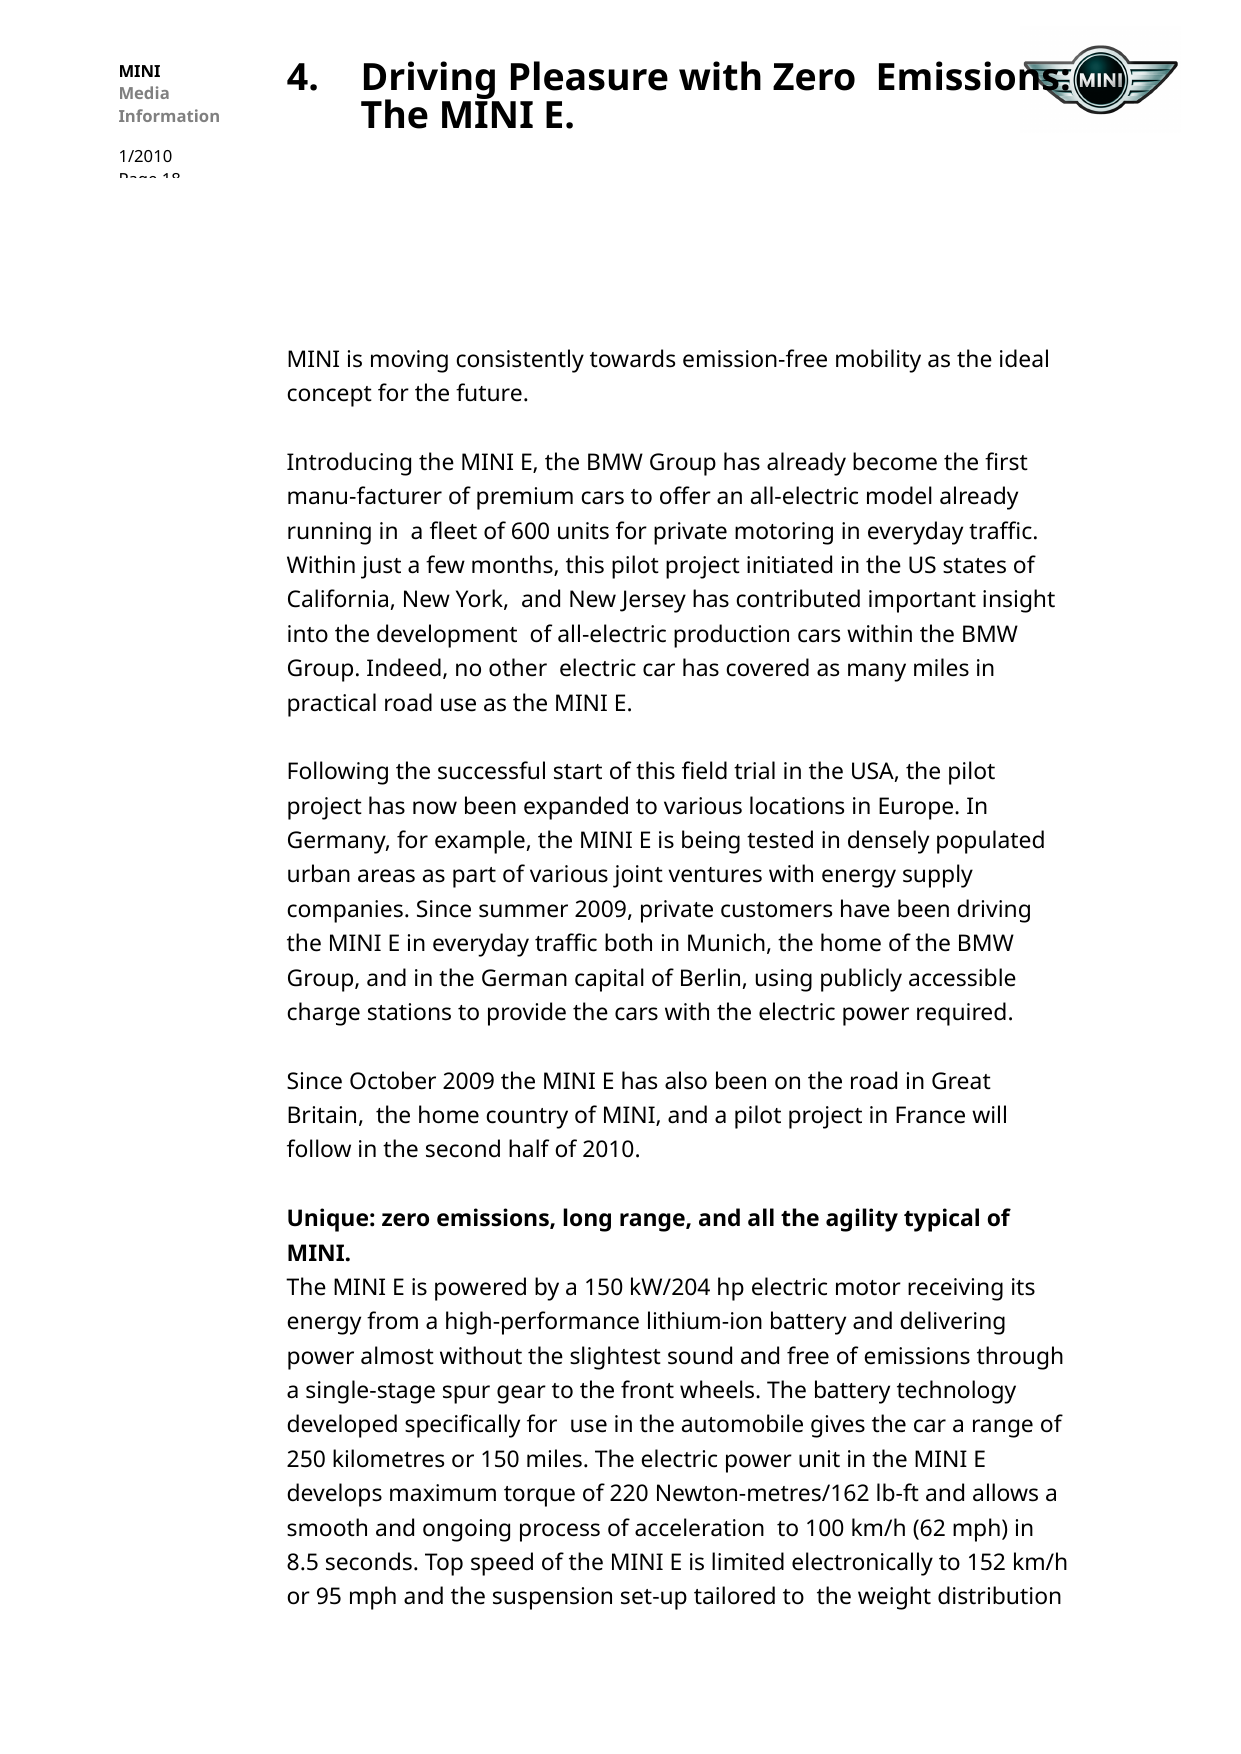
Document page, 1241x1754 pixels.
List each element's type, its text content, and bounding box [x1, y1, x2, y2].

text Since October 2009 the MINI E has also been on the road in Great Britain, the home country of MINI, and a pilot project in France will follow in the second half of 2010. [286, 1062, 1072, 1165]
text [286, 1268, 1072, 1612]
text Driving Pleasure with Zero Emissions: The MINI E. [287, 59, 1072, 136]
text Following the successful start of this field trial in the USA, the pilot project has now been expanded to various locations in Europe. In Germany, for example, the MINI E is being tested in densely populated urban areas as part of various joint ventures with energy supply companies. Since summer 2009, private customers have been driving the MINI E in everyday traffic both in Munich, the home of the BMW Group, and in the German capital of Berlin, using publicly accessible charge stations to provide the cars with the electric power required. [286, 752, 1072, 1027]
text MINI is moving consistently towards emission-free mobility as the ideal concept for the future. [286, 157, 1072, 408]
text Unique: zero emissions, long range, and all the agility typical of MINI. [286, 1199, 1072, 1268]
text Introducing the MINI E, the BMW Group has already become the first manu-facturer of premium cars to offer an all-electric model already running in a fleet of 600 units for private motoring in everyday traffic. Within just a few months, this pilot project initiated in the US states of California, New York, and New Jersey has contributed important insight into the development of all-electric production cars within the BMW Group. Indeed, no other electric car has covered as many miles in practical road use as the MINI E. [286, 443, 1072, 718]
